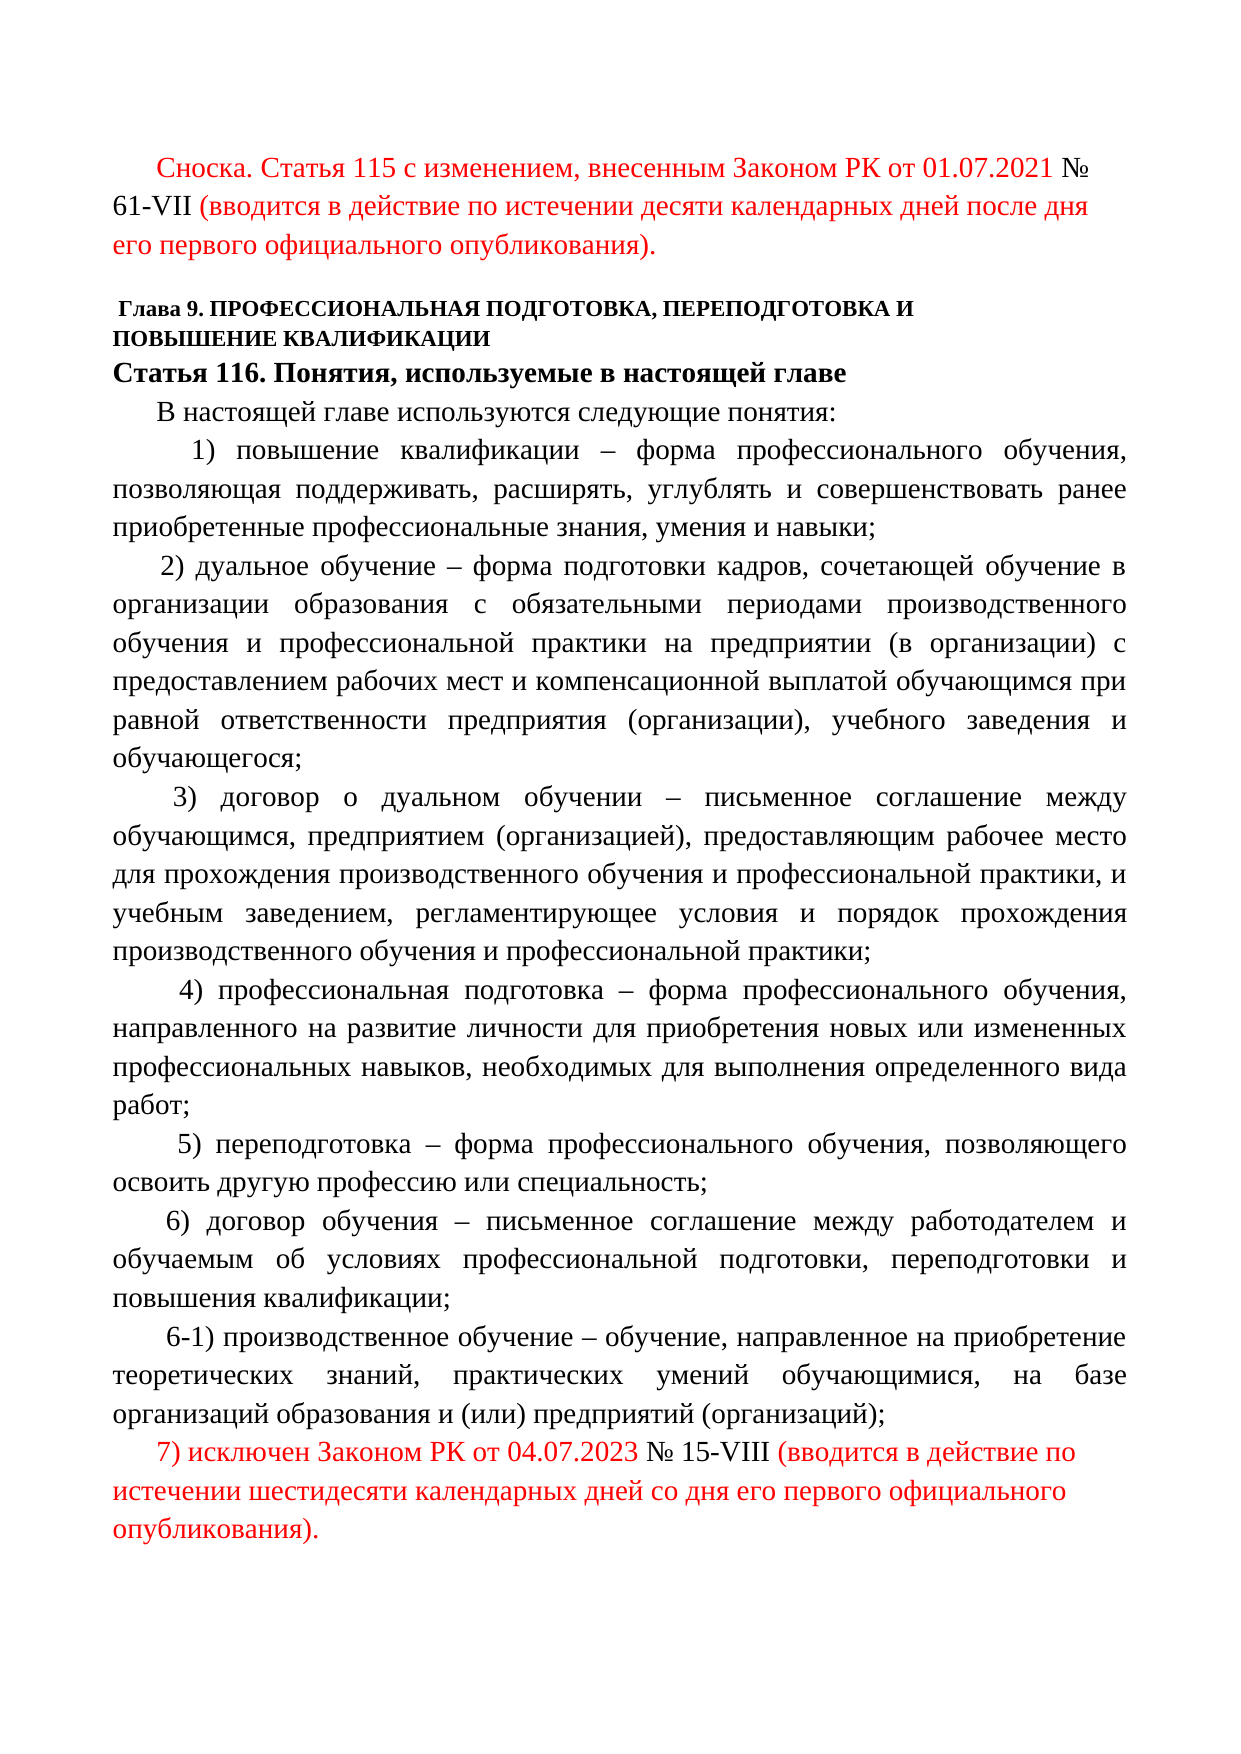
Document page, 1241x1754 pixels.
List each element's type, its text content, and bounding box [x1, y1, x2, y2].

text 4) профессиональная подготовка – форма профессионального обучения, направленного на развитие личности для приобретения новых или измененных профессиональных навыков, необходимых для выполнения определенного вида работ; [112, 972, 1128, 1121]
text Глава 9. ПРОФЕССИОНАЛЬНАЯ ПОДГОТОВКА, ПЕРЕПОДГОТОВКА И ПОВЫШЕНИЕ КВАЛИФИКАЦИИ [112, 295, 1128, 351]
text Сноска. Статья 115 с изменением, внесенным Законом РК от 01.07.2021 № 61-VII (вводится в действие по истечении десяти календарных дней после дня его первого официального опубликования). [112, 150, 1128, 291]
text Статья 116. Понятия, используемые в настоящей главе [112, 355, 1128, 389]
text 1) повышение квалификации – форма профессионального обучения, позволяющая поддерживать, расширять, углублять и совершенствовать ранее приобретенные профессиональные знания, умения и навыки; [112, 432, 1128, 543]
text 3) договор о дуальном обучении – письменное соглашение между обучающимся, предприятием (организацией), предоставляющим рабочее место для прохождения производственного обучения и профессиональной практики, и учебным заведением, регламентирующее условия и порядок прохождения производственного обучения и профессиональной практики; [112, 779, 1128, 967]
text 2) дуальное обучение – форма подготовки кадров, сочетающей обучение в организации образования с обязательными периодами производственного обучения и профессиональной практики на предприятии (в организации) с предоставлением рабочих мест и компенсационной выплатой обучающимся при равной ответственности предприятия (организации), учебного заведения и обучающегося; [112, 548, 1128, 774]
text 6-1) производственное обучение – обучение, направленное на приобретение теоретических знаний, практических умений обучающимися, на базе организаций образования и (или) предприятий (организаций); [112, 1319, 1128, 1429]
text 6) договор обучения – письменное соглашение между работодателем и обучаемым об условиях профессиональной подготовки, переподготовки и повышения квалификации; [112, 1203, 1128, 1314]
text 5) переподготовка – форма профессионального обучения, позволяющего освоить другую профессию или специальность; [112, 1126, 1128, 1198]
text 7) исключен Законом РК от 04.07.2023 № 15-VIII (вводится в действие по истечении шестидесяти календарных дней со дня его первого официального опубликования). [112, 1434, 1128, 1575]
text В настоящей главе используются следующие понятия: [112, 394, 1128, 427]
